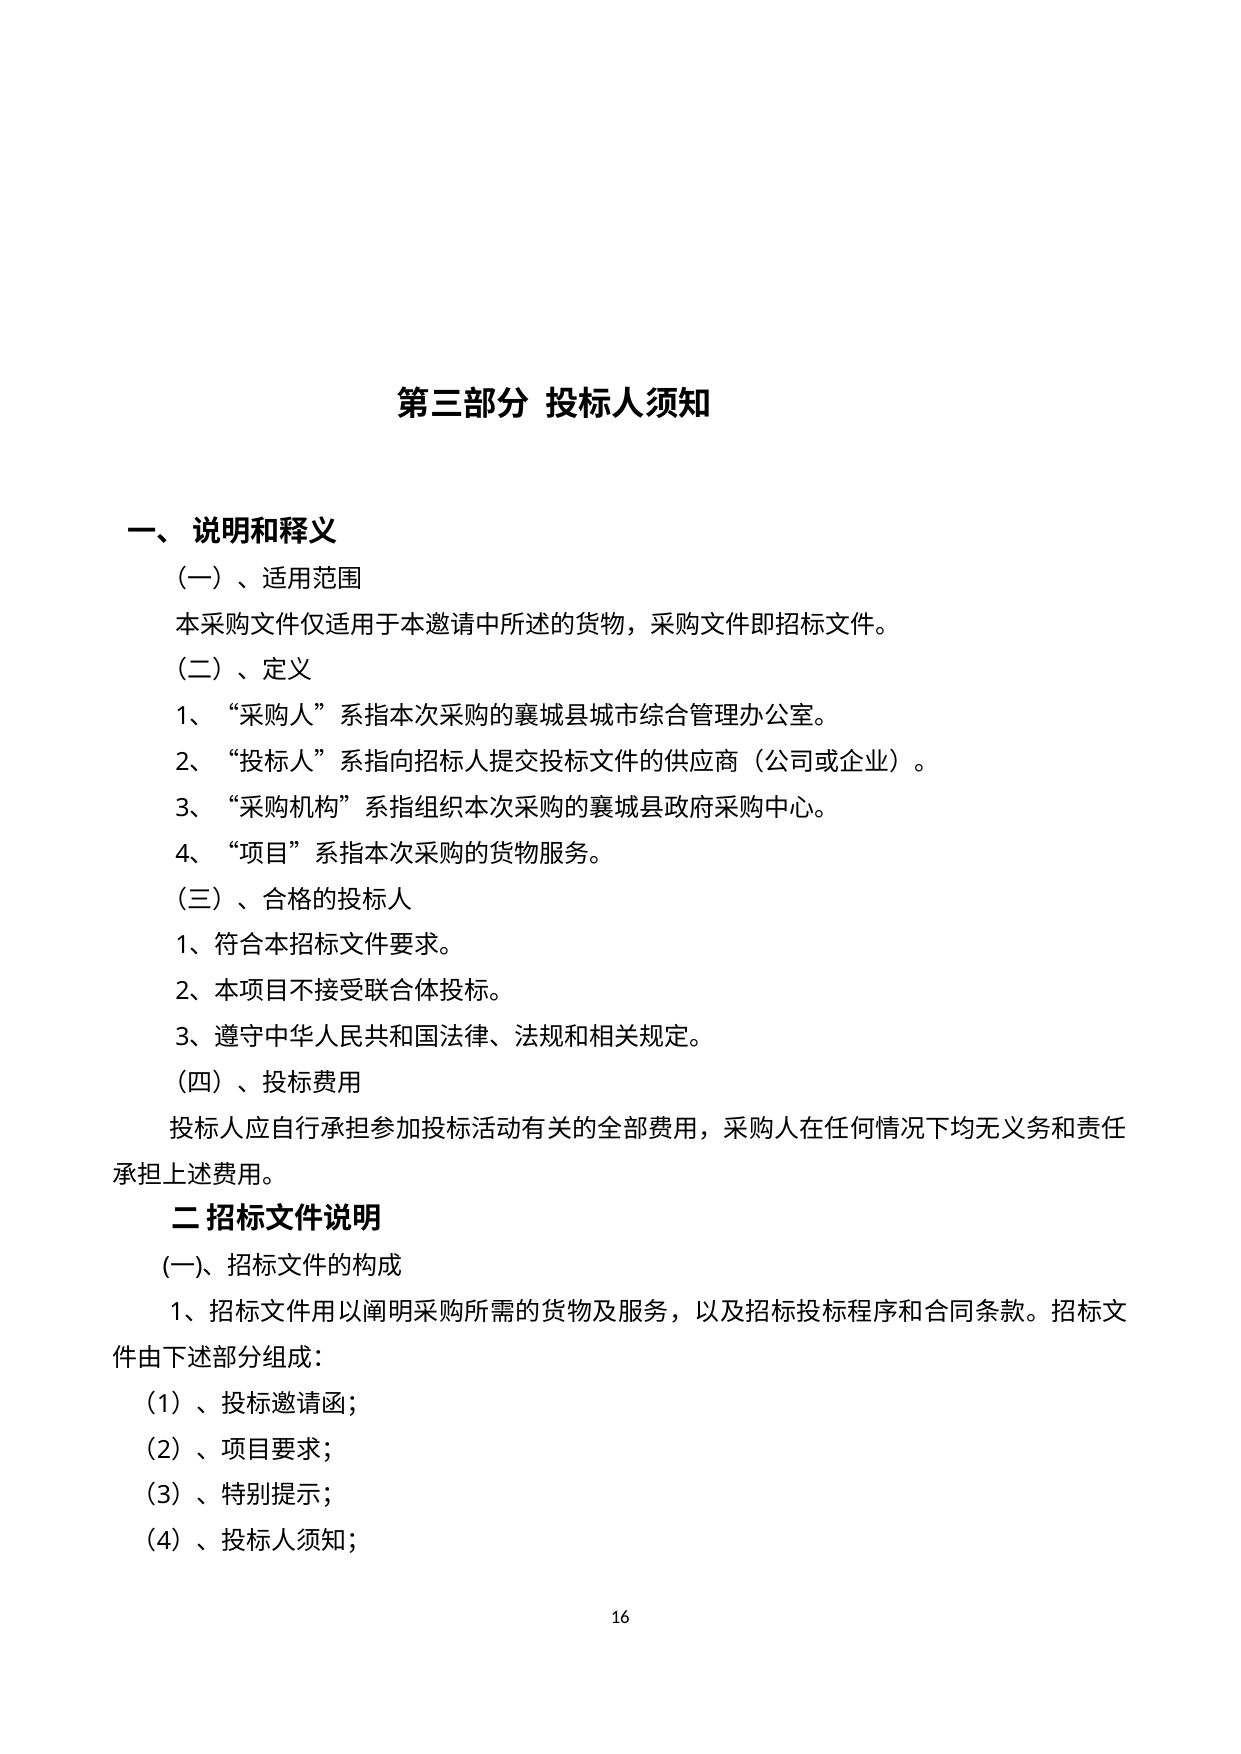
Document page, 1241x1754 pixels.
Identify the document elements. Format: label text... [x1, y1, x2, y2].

text （1）、投标邀请函； [112, 1376, 1128, 1421]
text 1、招标文件用以阐明采购所需的货物及服务，以及招标投标程序和合同条款。招标文件由下述部分组成： [112, 1284, 1128, 1376]
text 3、“采购机构”系指组织本次采购的襄城县政府采购中心。 [112, 780, 1128, 826]
text （三）、合格的投标人 [112, 871, 1128, 917]
text 本采购文件仅适用于本邀请中所述的货物，采购文件即招标文件。 [112, 596, 1128, 642]
text 4、“项目”系指本次采购的货物服务。 [112, 826, 1128, 871]
text （四）、投标费用 [112, 1055, 1128, 1101]
text 2、“投标人”系指向招标人提交投标文件的供应商（公司或企业）。 [112, 734, 1128, 780]
text （2）、项目要求； [112, 1421, 1128, 1467]
text 1、“采购人”系指本次采购的襄城县城市综合管理办公室。 [112, 688, 1128, 734]
text （一）、适用范围 [112, 551, 1128, 596]
text （二）、定义 [112, 642, 1128, 688]
text （4）、投标人须知； [112, 1513, 1128, 1559]
text (一)、招标文件的构成 [112, 1238, 1128, 1284]
text 1、符合本招标文件要求。 [112, 917, 1128, 963]
text （3）、特别提示； [112, 1467, 1128, 1513]
text 第三部分 投标人须知 [112, 377, 1128, 425]
text 一、 说明和释义 [112, 505, 1128, 551]
text 3、遵守中华人民共和国法律、法规和相关规定。 [112, 1009, 1128, 1055]
text 投标人应自行承担参加投标活动有关的全部费用，采购人在任何情况下均无义务和责任承担上述费用。 [112, 1101, 1128, 1192]
text 二 招标文件说明 [112, 1192, 1128, 1238]
text 2、本项目不接受联合体投标。 [112, 963, 1128, 1009]
